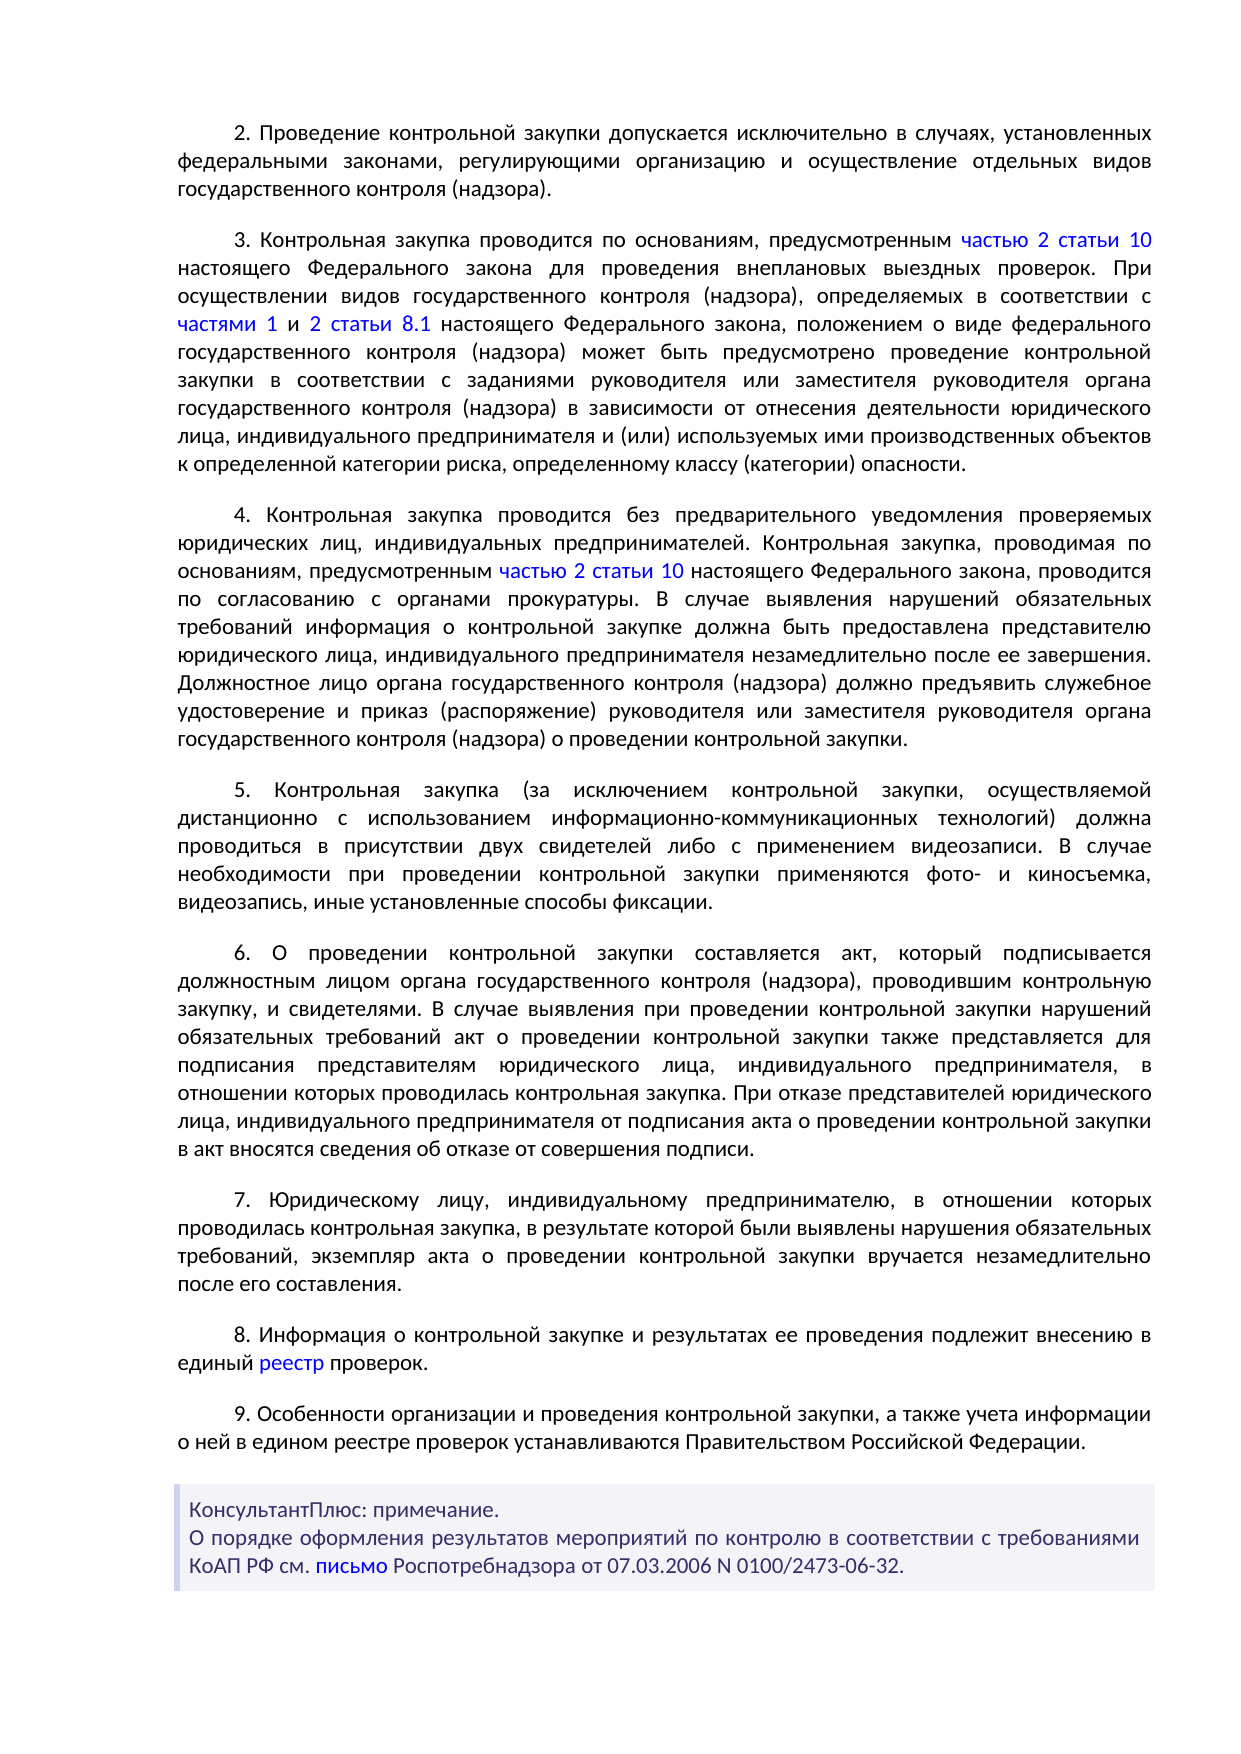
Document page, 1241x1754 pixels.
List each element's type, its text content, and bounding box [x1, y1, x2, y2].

text 2. Проведение контрольной закупки допускается исключительно в случаях, установленных федеральными законами, регулирующими организацию и осуществление отдельных видов государственного контроля (надзора). [177, 118, 1152, 202]
text 8. Информация о контрольной закупке и результатах ее проведения подлежит внесению в единый реестр проверок. [177, 1320, 1152, 1376]
text 4. Контрольная закупка проводится без предварительного уведомления проверяемых юридических лиц, индивидуальных предпринимателей. Контрольная закупка, проводимая по основаниям, предусмотренным частью 2 статьи 10 настоящего Федерального закона, проводится по согласованию с органами прокуратуры. В случае выявления нарушений обязательных требований информация о контрольной закупке должна быть предоставлена представителю юридического лица, индивидуального предпринимателя незамедлительно после ее завершения. Должностное лицо органа государственного контроля (надзора) должно предъявить служебное удостоверение и приказ (распоряжение) руководителя или заместителя руководителя органа государственного контроля (надзора) о проведении контрольной закупки. [177, 500, 1152, 752]
text 6. О проведении контрольной закупки составляется акт, который подписывается должностным лицом органа государственного контроля (надзора), проводившим контрольную закупку, и свидетелями. В случае выявления при проведении контрольной закупки нарушений обязательных требований акт о проведении контрольной закупки также представляется для подписания представителям юридического лица, индивидуального предпринимателя, в отношении которых проводилась контрольная закупка. При отказе представителей юридического лица, индивидуального предпринимателя от подписания акта о проведении контрольной закупки в акт вносятся сведения об отказе от совершения подписи. [177, 938, 1152, 1162]
text 3. Контрольная закупка проводится по основаниям, предусмотренным частью 2 статьи 10 настоящего Федерального закона для проведения внеплановых выездных проверок. При осуществлении видов государственного контроля (надзора), определяемых в соответствии с частями 1 и 2 статьи 8.1 настоящего Федерального закона, положением о виде федерального государственного контроля (надзора) может быть предусмотрено проведение контрольной закупки в соответствии с заданиями руководителя или заместителя руководителя органа государственного контроля (надзора) в зависимости от отнесения деятельности юридического лица, индивидуального предпринимателя и (или) используемых ими производственных объектов к определенной категории риска, определенному классу (категории) опасности. [177, 225, 1152, 477]
text 5. Контрольная закупка (за исключением контрольной закупки, осуществляемой дистанционно с использованием информационно-коммуникационных технологий) должна проводиться в присутствии двух свидетелей либо с применением видеозаписи. В случае необходимости при проведении контрольной закупки применяются фото- и киносъемка, видеозапись, иные установленные способы фиксации. [177, 775, 1152, 915]
table_header КонсультантПлюс: примечание. О порядке оформления результатов мероприятий по контролю в соответствии с требованиями КоАП РФ см. письмо Роспотребнадзора от 07.03.2006 N 0100/2473-06-32. [180, 1484, 1149, 1591]
text 7. Юридическому лицу, индивидуальному предпринимателю, в отношении которых проводилась контрольная закупка, в результате которой были выявлены нарушения обязательных требований, экземпляр акта о проведении контрольной закупки вручается незамедлительно после его составления. [177, 1185, 1152, 1297]
text 9. Особенности организации и проведения контрольной закупки, а также учета информации о ней в едином реестре проверок устанавливаются Правительством Российской Федерации. [177, 1399, 1152, 1455]
